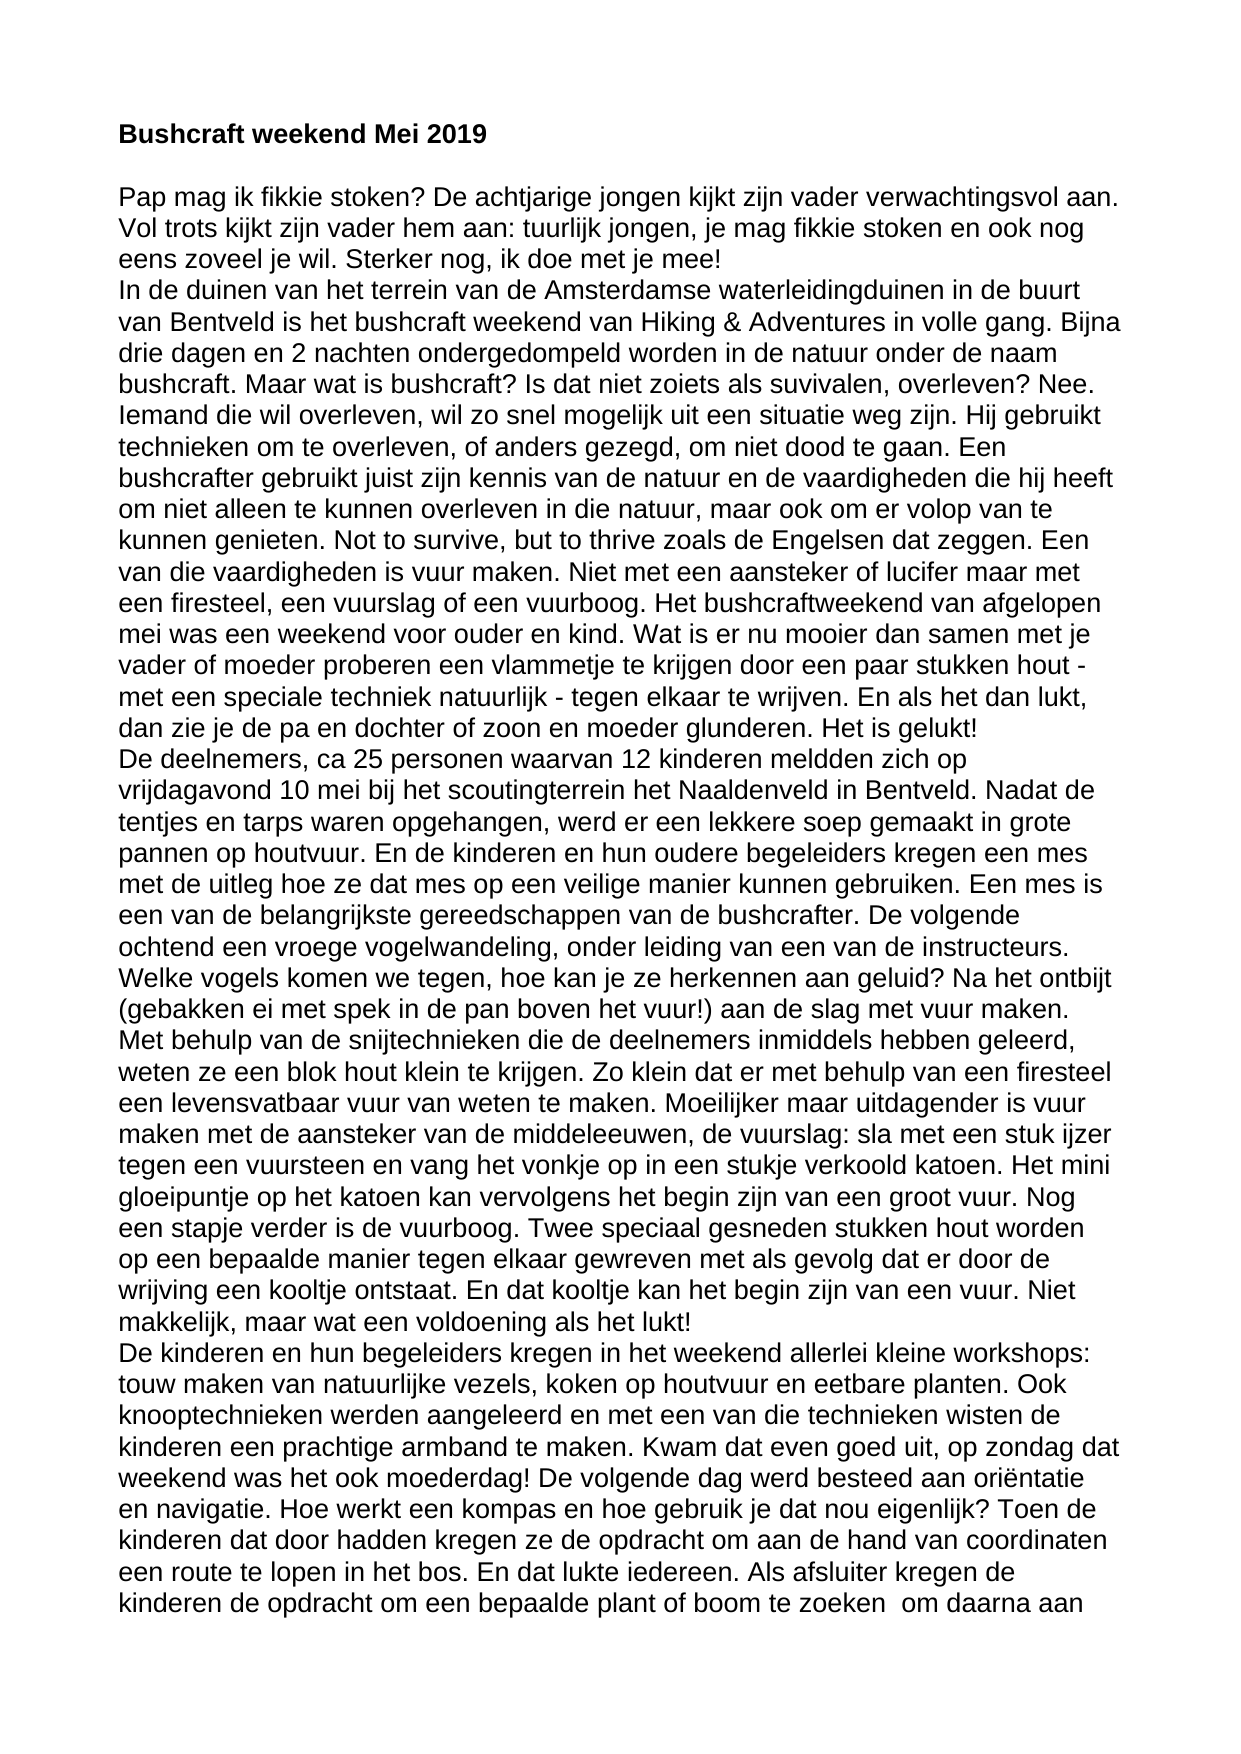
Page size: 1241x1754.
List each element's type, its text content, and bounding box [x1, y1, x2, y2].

text De deelnemers, ca 25 personen waarvan 12 kinderen meldden zich op vrijdagavond 10 mei bij het scoutingterrein het Naaldenveld in Bentveld. Nadat de tentjes en tarps waren opgehangen, werd er een lekkere soep gemaakt in grote pannen op houtvuur. En de kinderen en hun oudere begeleiders kregen een mes met de uitleg hoe ze dat mes op een veilige manier kunnen gebruiken. Een mes is een van de belangrijkste gereedschappen van de bushcrafter. De volgende ochtend een vroege vogelwandeling, onder leiding van een van de instructeurs. Welke vogels komen we tegen, hoe kan je ze herkennen aan geluid? Na het ontbijt (gebakken ei met spek in de pan boven het vuur!) aan de slag met vuur maken. Met behulp van de snijtechnieken die de deelnemers inmiddels hebben geleerd, weten ze een blok hout klein te krijgen. Zo klein dat er met behulp van een firesteel een levensvatbaar vuur van weten te maken. Moeilijker maar uitdagender is vuur maken met de aansteker van de middeleeuwen, de vuurslag: sla met een stuk ijzer tegen een vuursteen en vang het vonkje op in een stukje verkoold katoen. Het mini gloeipuntje op het katoen kan vervolgens het begin zijn van een groot vuur. Nog een stapje verder is de vuurboog. Twee speciaal gesneden stukken hout worden op een bepaalde manier tegen elkaar gewreven met als gevolg dat er door de wrijving een kooltje ontstaat. En dat kooltje kan het begin zijn van een vuur. Niet makkelijk, maar wat een voldoening als het lukt! [118, 743, 1122, 1337]
text In de duinen van het terrein van de Amsterdamse waterleidingduinen in de buurt van Bentveld is het bushcraft weekend van Hiking & Adventures in volle gang. Bijna drie dagen en 2 nachten ondergedompeld worden in de natuur onder de naam bushcraft. Maar wat is bushcraft? Is dat niet zoiets als suvivalen, overleven? Nee. Iemand die wil overleven, wil zo snel mogelijk uit een situatie weg zijn. Hij gebruikt technieken om te overleven, of anders gezegd, om niet dood te gaan. Een bushcrafter gebruikt juist zijn kennis van de natuur en de vaardigheden die hij heeft om niet alleen te kunnen overleven in die natuur, maar ook om er volop van te kunnen genieten. Not to survive, but to thrive zoals de Engelsen dat zeggen. Een van die vaardigheden is vuur maken. Niet met een aansteker of lucifer maar met een firesteel, een vuurslag of een vuurboog. Het bushcraftweekend van afgelopen mei was een weekend voor ouder en kind. Wat is er nu mooier dan samen met je vader of moeder proberen een vlammetje te krijgen door een paar stukken hout - met een speciale techniek natuurlijk - tegen elkaar te wrijven. En als het dan lukt, dan zie je de pa en dochter of zoon en moeder glunderen. Het is gelukt! [118, 274, 1122, 743]
text Bushcraft weekend Mei 2019 [118, 118, 1122, 149]
text Pap mag ik fikkie stoken? De achtjarige jongen kijkt zijn vader verwachtingsvol aan. Vol trots kijkt zijn vader hem aan: tuurlijk jongen, je mag fikkie stoken en ook nog eens zoveel je wil. Sterker nog, ik doe met je mee! [118, 181, 1122, 274]
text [118, 1337, 1122, 1618]
